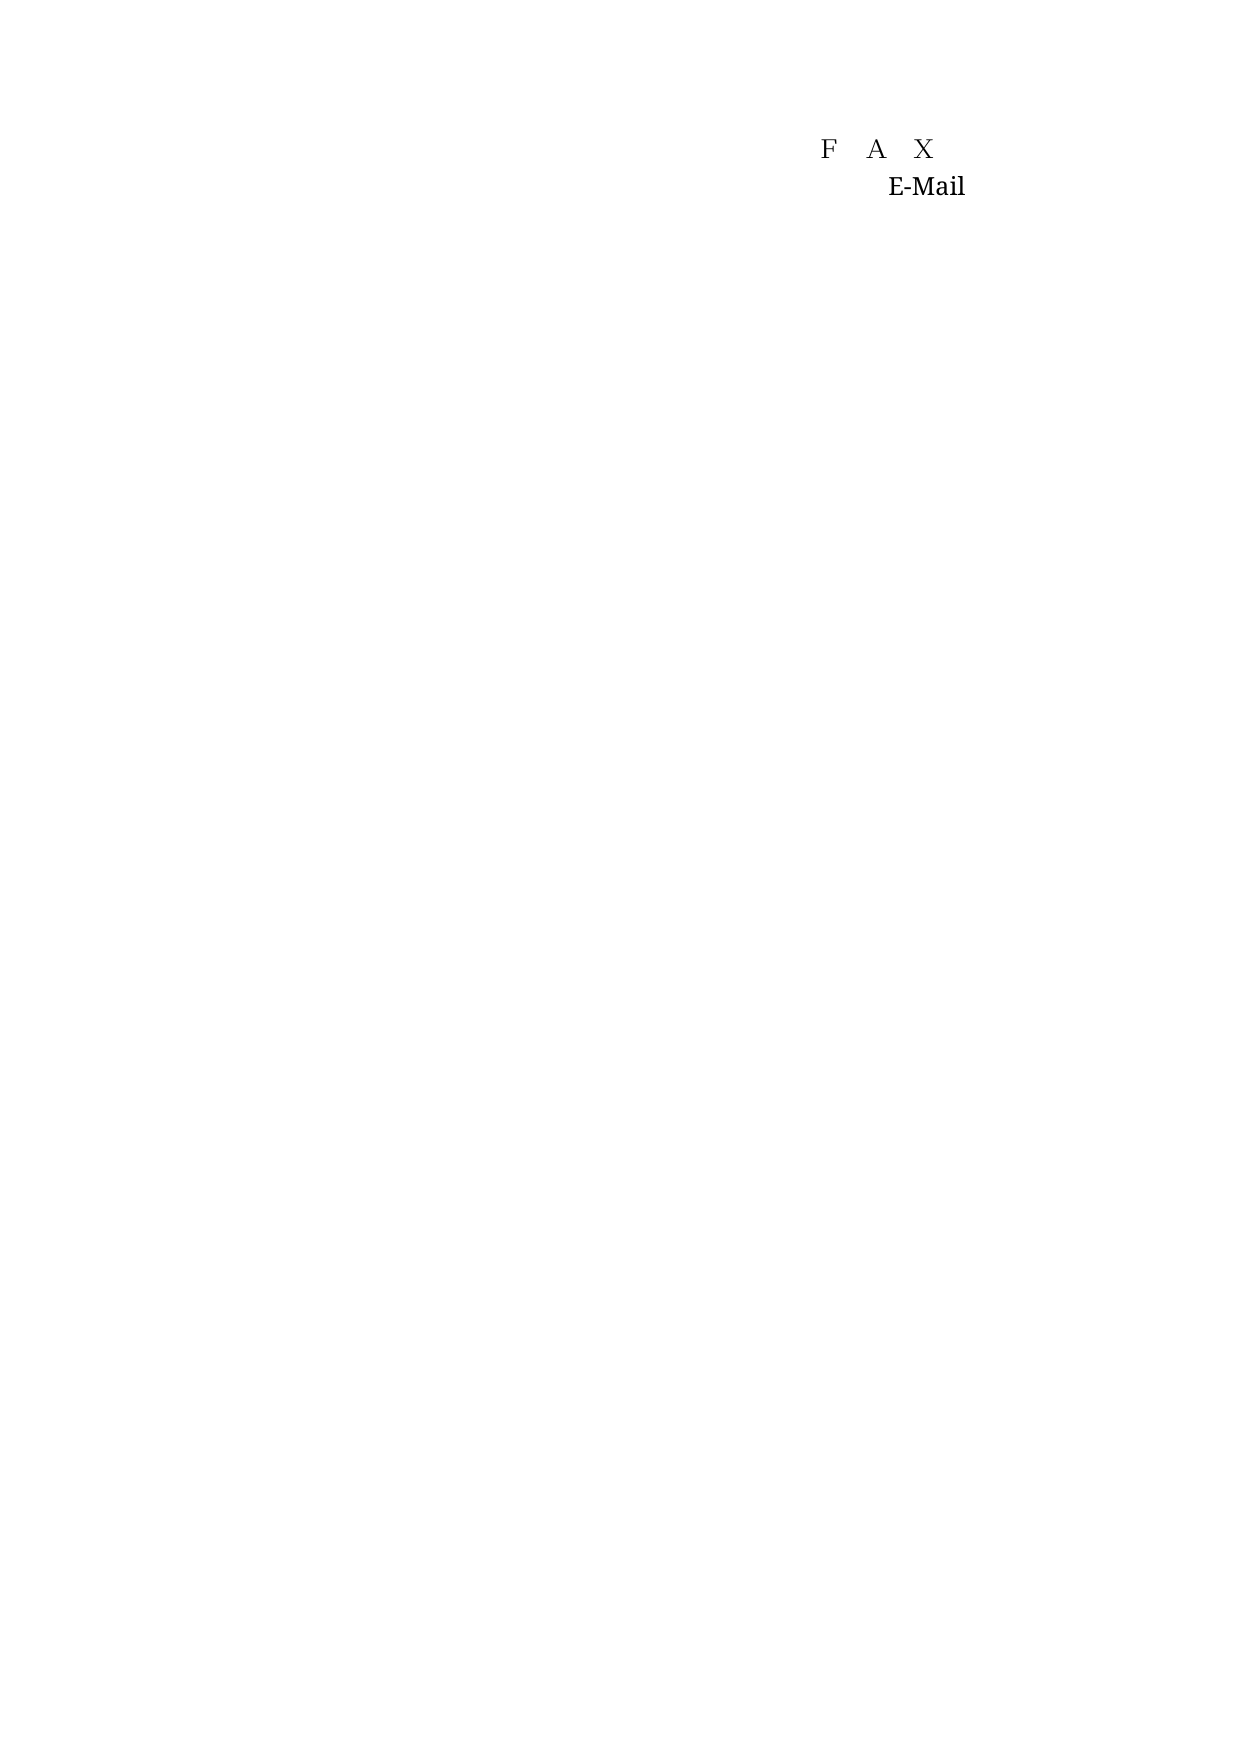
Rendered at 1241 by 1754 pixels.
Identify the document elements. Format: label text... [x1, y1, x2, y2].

text ＦＡＸ [149, 129, 1151, 166]
text E-Mail [149, 166, 1151, 202]
